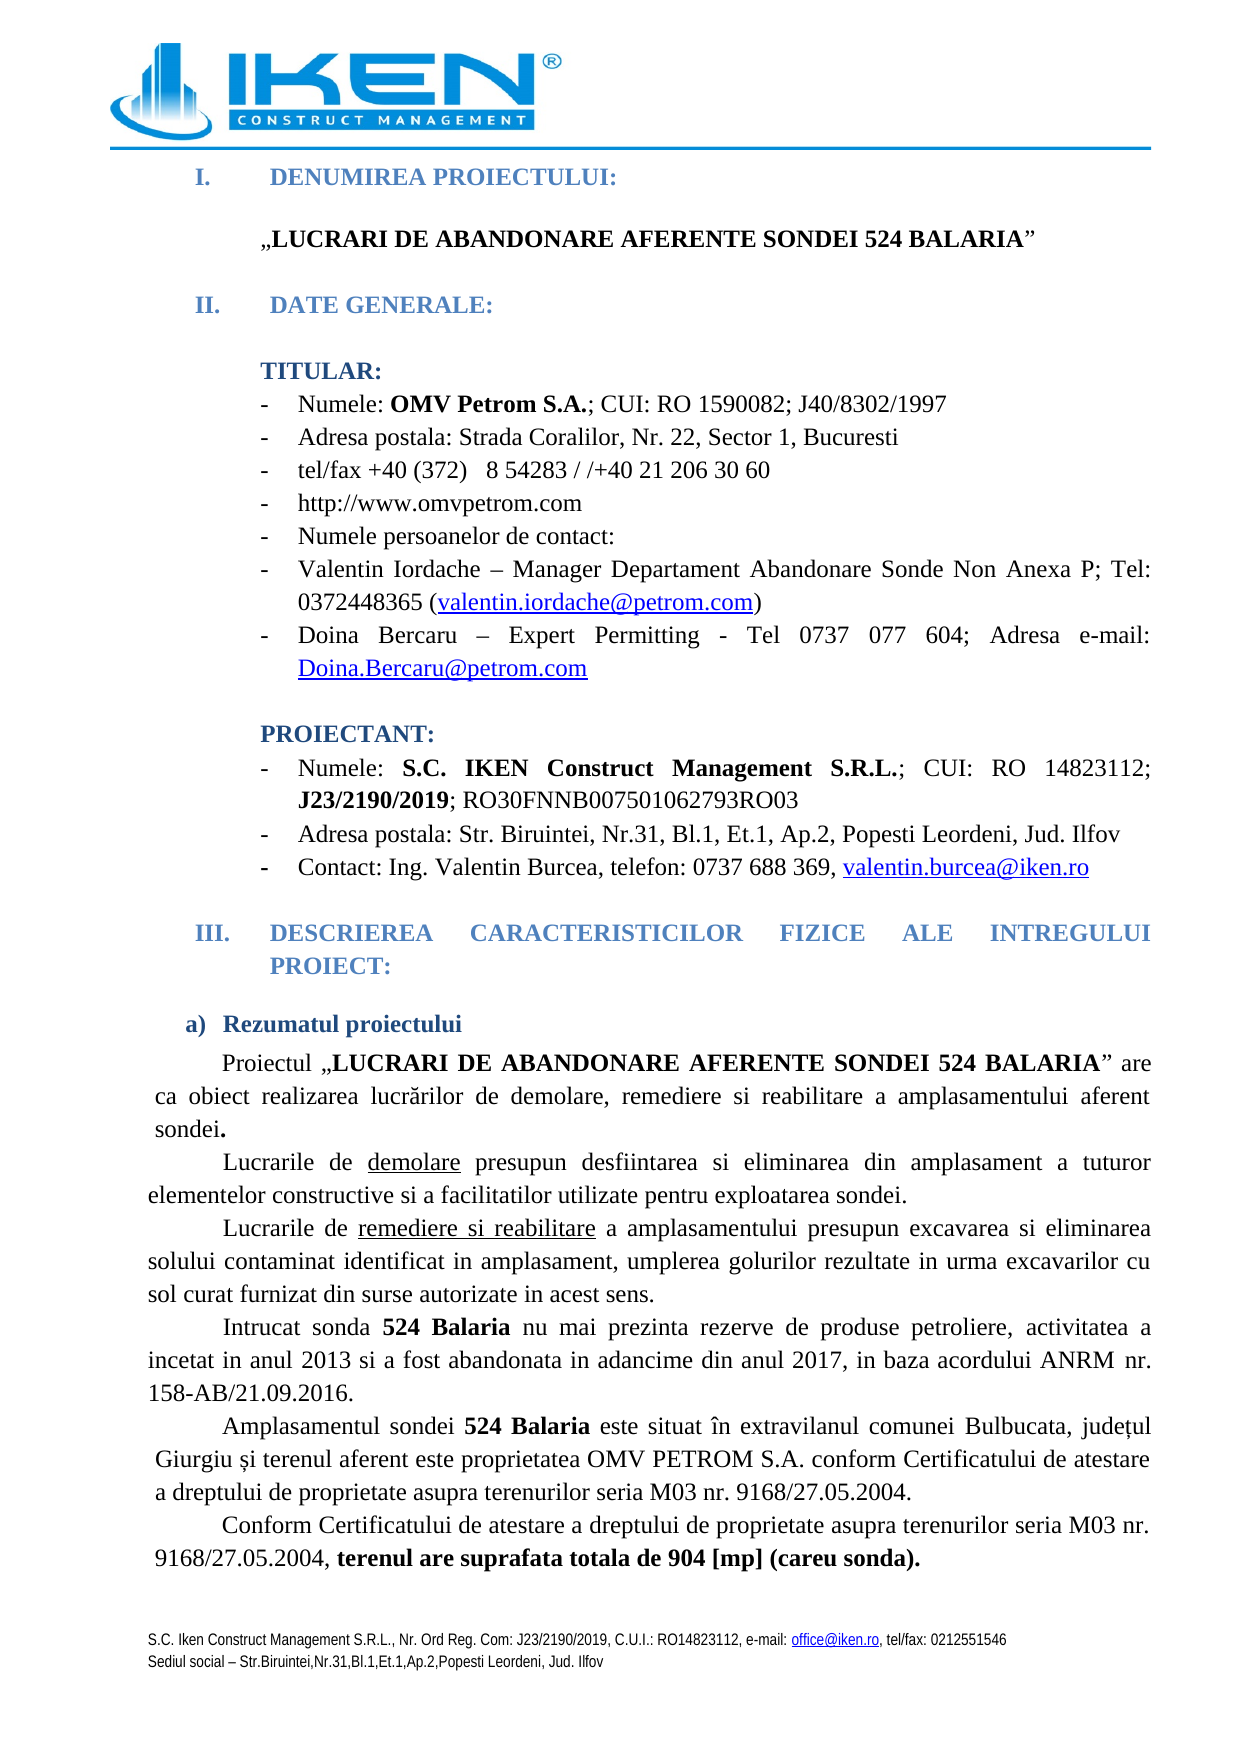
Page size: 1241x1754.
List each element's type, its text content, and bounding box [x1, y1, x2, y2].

list Numele: OMV Petrom S.A.; CUI: RO 1590082; J40/8302/1997 [260, 389, 1152, 418]
subtitle DATE GENERALE: [194, 290, 1152, 319]
list TITULAR: [260, 356, 1152, 385]
list Contact: Ing. Valentin Burcea, telefon: 0737 688 369, valentin.burcea@iken.ro [260, 852, 1152, 880]
text Proiectul „LUCRARI DE ABANDONARE AFERENTE SONDEI 524 Balaria” are ca obiect realizarea lucrărilor de demolare, remediere si reabilitare a amplasamentului aferent sondei. [154, 1048, 1152, 1143]
list Doina Bercaru – Expert Permitting - Tel 0737 077 604; Adresa e-mail: Doina.Bercaru@petrom.com [260, 621, 1152, 682]
list Adresa postala: Str. Biruintei, Nr.31, Bl.1, Et.1, Ap.2, Popesti Leordeni, Jud. Ilfov [260, 819, 1152, 847]
list PROIECTANT: [260, 719, 1152, 748]
list Numele persoanelor de contact: [260, 521, 1152, 550]
text Conform Certificatului de atestare a dreptului de proprietate asupra terenurilor seria M03 nr. 9168/27.05.2004, terenul are suprafata totala de 904 [mp] (careu sonda). [154, 1510, 1152, 1572]
subtitle Rezumatul proiectului [185, 1009, 1152, 1037]
list Adresa postala: Strada Coralilor, Nr. 22, Sector 1, Bucuresti [260, 422, 1152, 451]
text Amplasamentul sondei 524 Balaria este situat în extravilanul comunei Bulbucata, județul Giurgiu și terenul aferent este proprietatea OMV PETROM S.A. conform Certificatului de atestare a dreptului de proprietate asupra terenurilor seria M03 nr. 9168/27.05.2004. [155, 1411, 1152, 1506]
text Lucrarile de demolare presupun desfiintarea si eliminarea din amplasament a tuturor elementelor constructive si a facilitatilor utilizate pentru exploatarea sondei. [148, 1147, 1152, 1209]
list „LUCRARI DE ABANDONARE AFERENTE SONDEI 524 Balaria” [260, 224, 1152, 253]
subtitle DENUMIREA PROIECTULUI: [194, 162, 1152, 191]
text Lucrarile de remediere si reabilitare a amplasamentului presupun excavarea si eliminarea solului contaminat identificat in amplasament, umplerea golurilor rezultate in urma excavarilor cu sol curat furnizat din surse autorizate in acest sens. [148, 1213, 1152, 1308]
list tel/fax +40 (372) 8 54283 / /+40 21 206 30 60 [260, 455, 1152, 484]
text Intrucat sonda 524 Balaria nu mai prezinta rezerve de produse petroliere, activitatea a incetat in anul 2013 si a fost abandonata in adancime din anul 2017, in baza acordului ANRM nr. 158-AB/21.09.2016. [148, 1312, 1152, 1407]
list Numele: S.C. IKEN Construct Management S.R.L.; CUI: RO 14823112; J23/2190/2019; RO30FNNB007501062793RO03 [260, 753, 1152, 814]
picture [110, 43, 1152, 150]
list Valentin Iordache – Manager Departament Abandonare Sonde Non Anexa P; Tel: 0372448365 (valentin.iordache@petrom.com) [260, 554, 1152, 616]
subtitle DESCRIEREA CARACTERISTICILOR FIZICE ALE INTREGULUI PROIECT: [194, 918, 1152, 979]
list http://www.omvpetrom.com [260, 488, 1152, 517]
